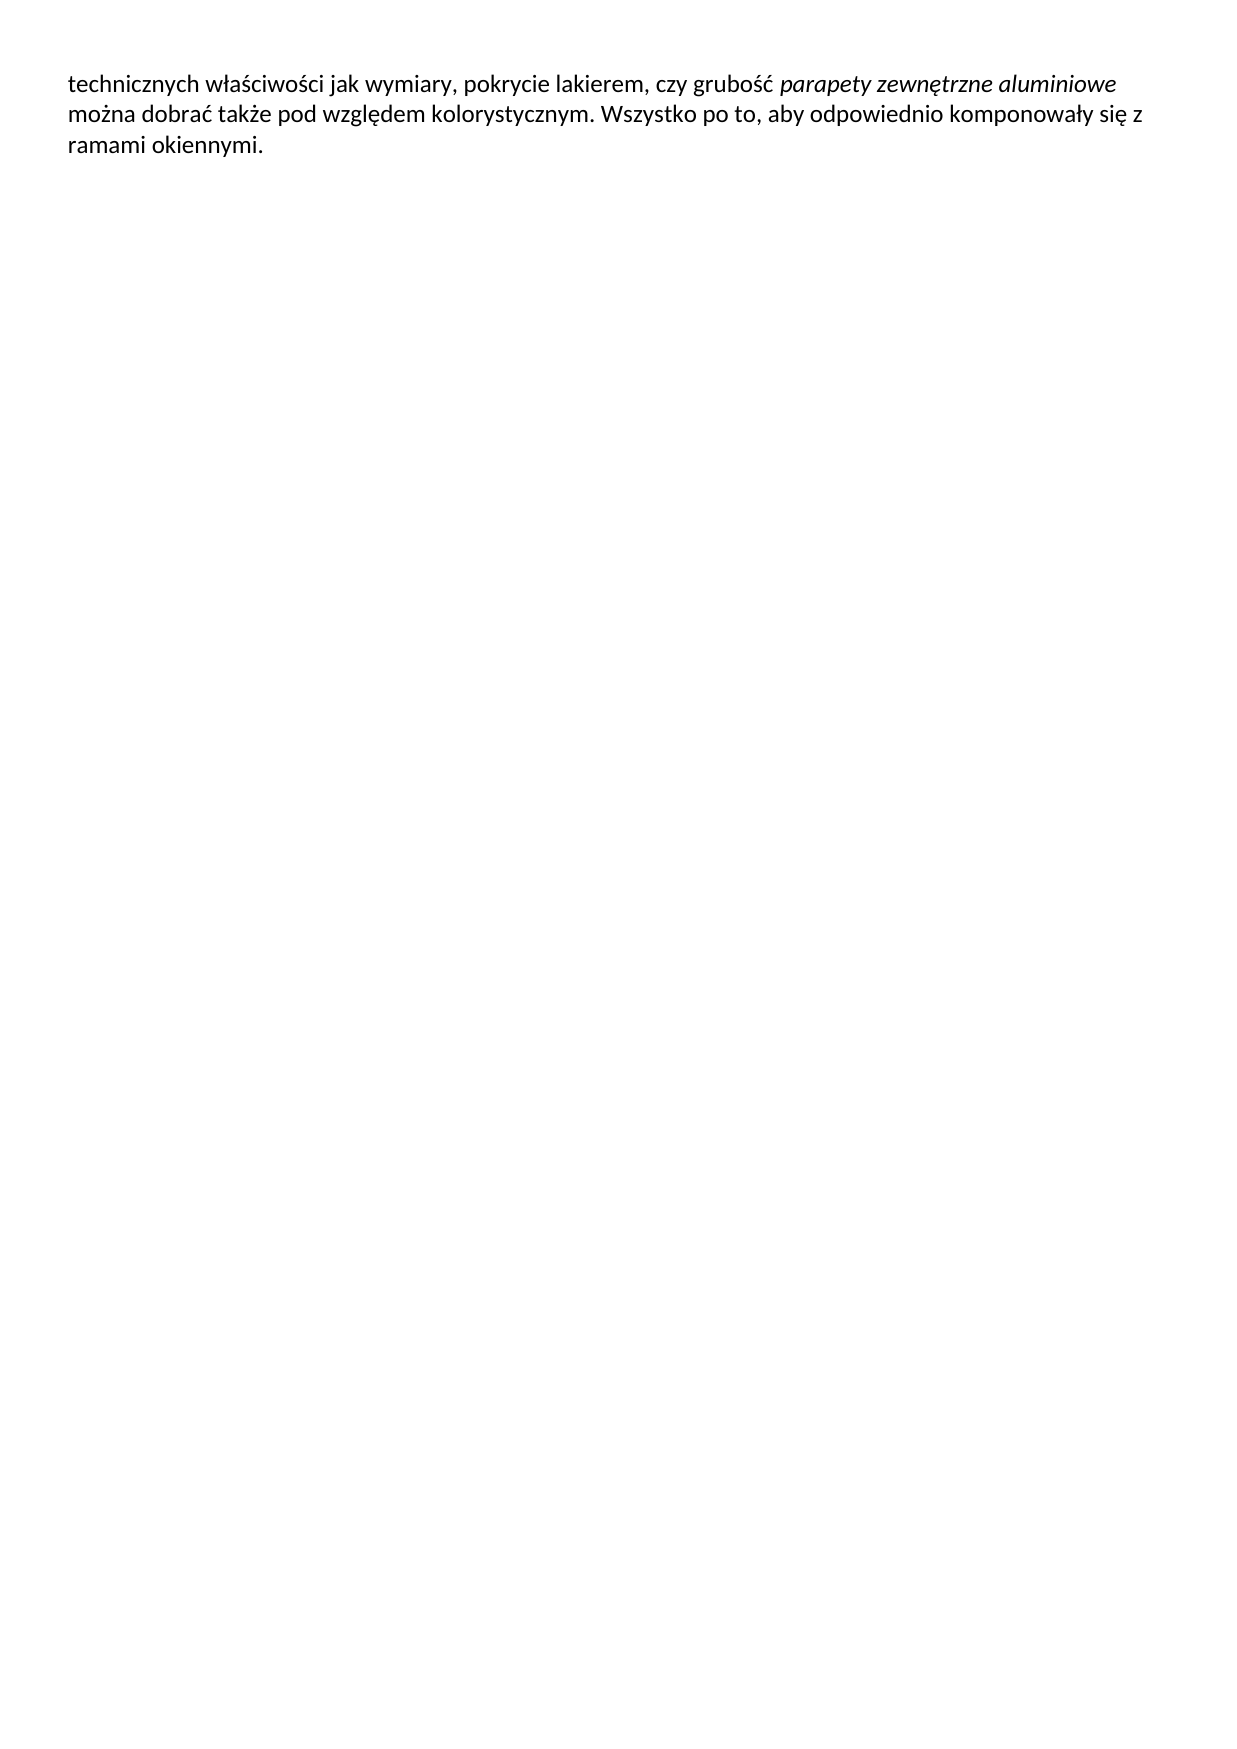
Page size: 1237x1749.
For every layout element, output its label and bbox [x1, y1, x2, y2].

text [68, 68, 1169, 159]
